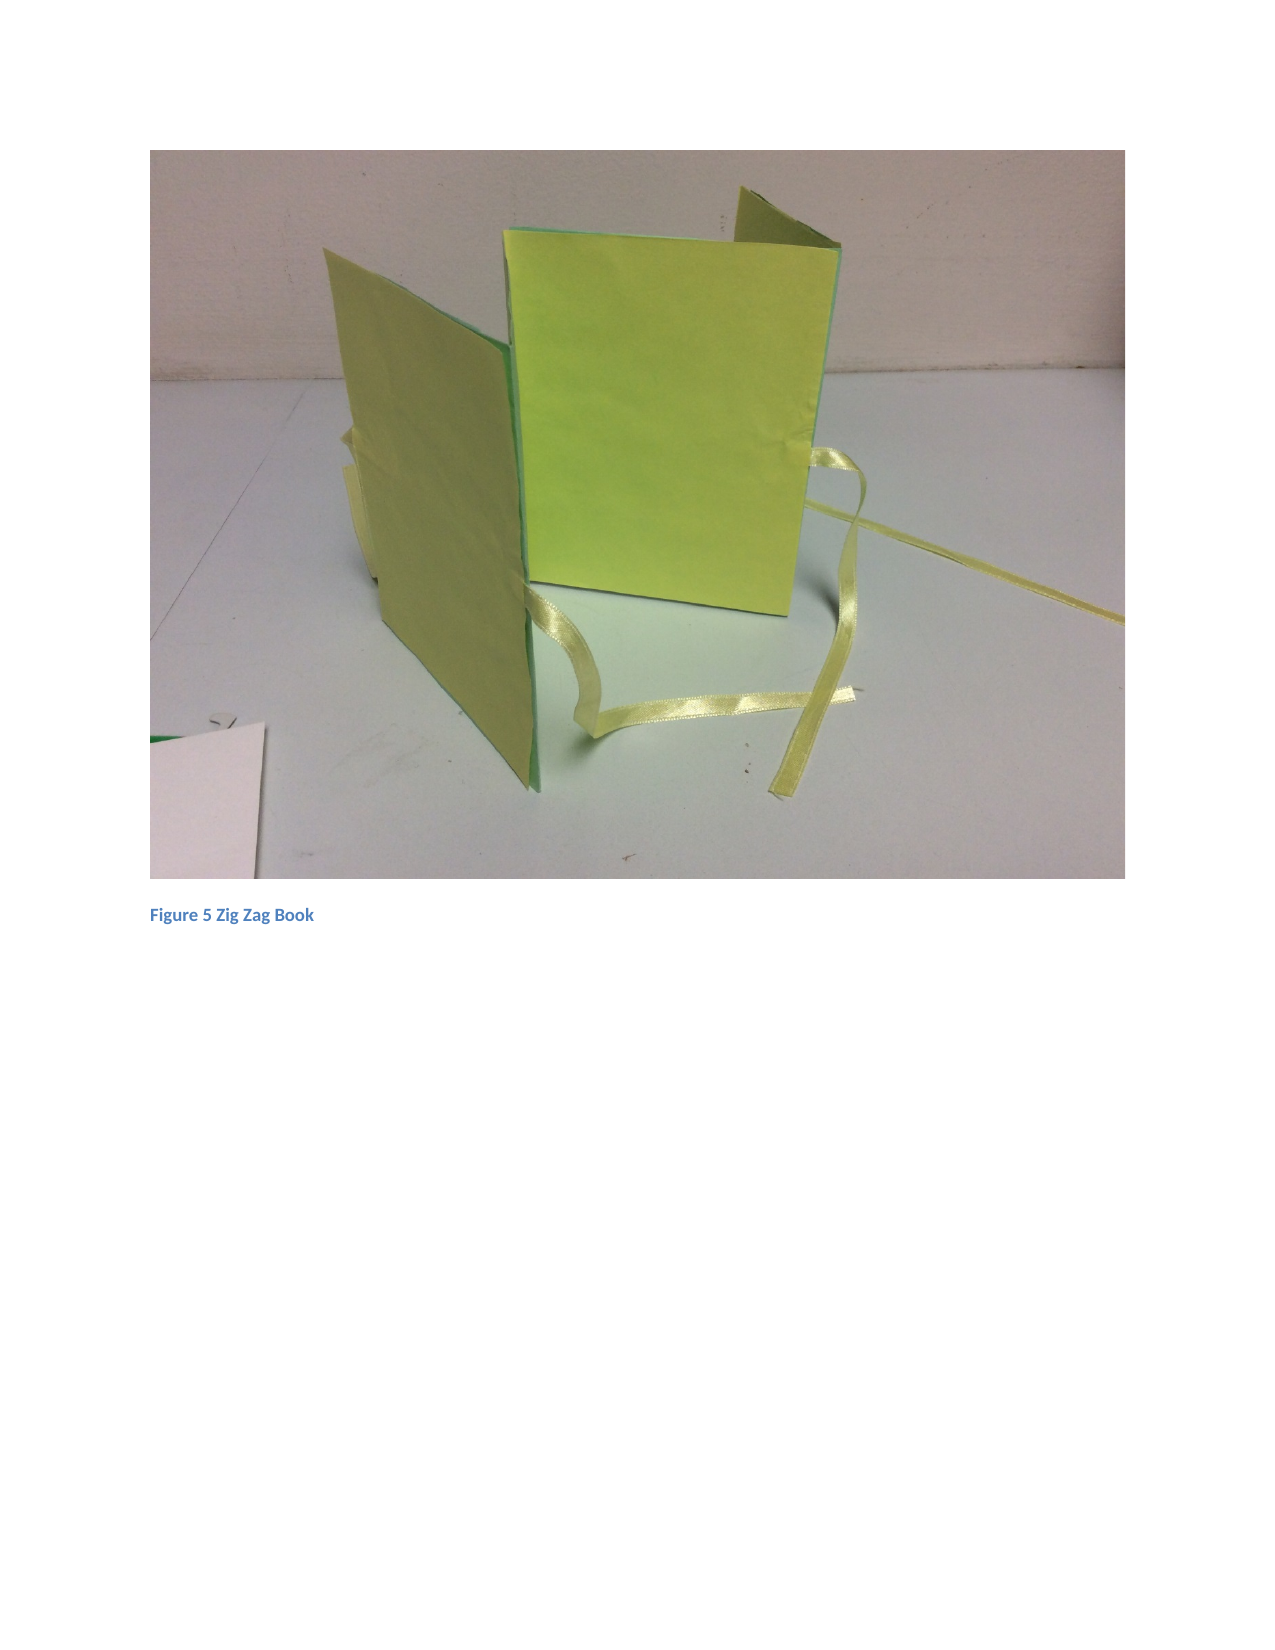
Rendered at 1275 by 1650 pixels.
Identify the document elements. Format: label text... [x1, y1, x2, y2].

picture [150, 150, 1125, 879]
